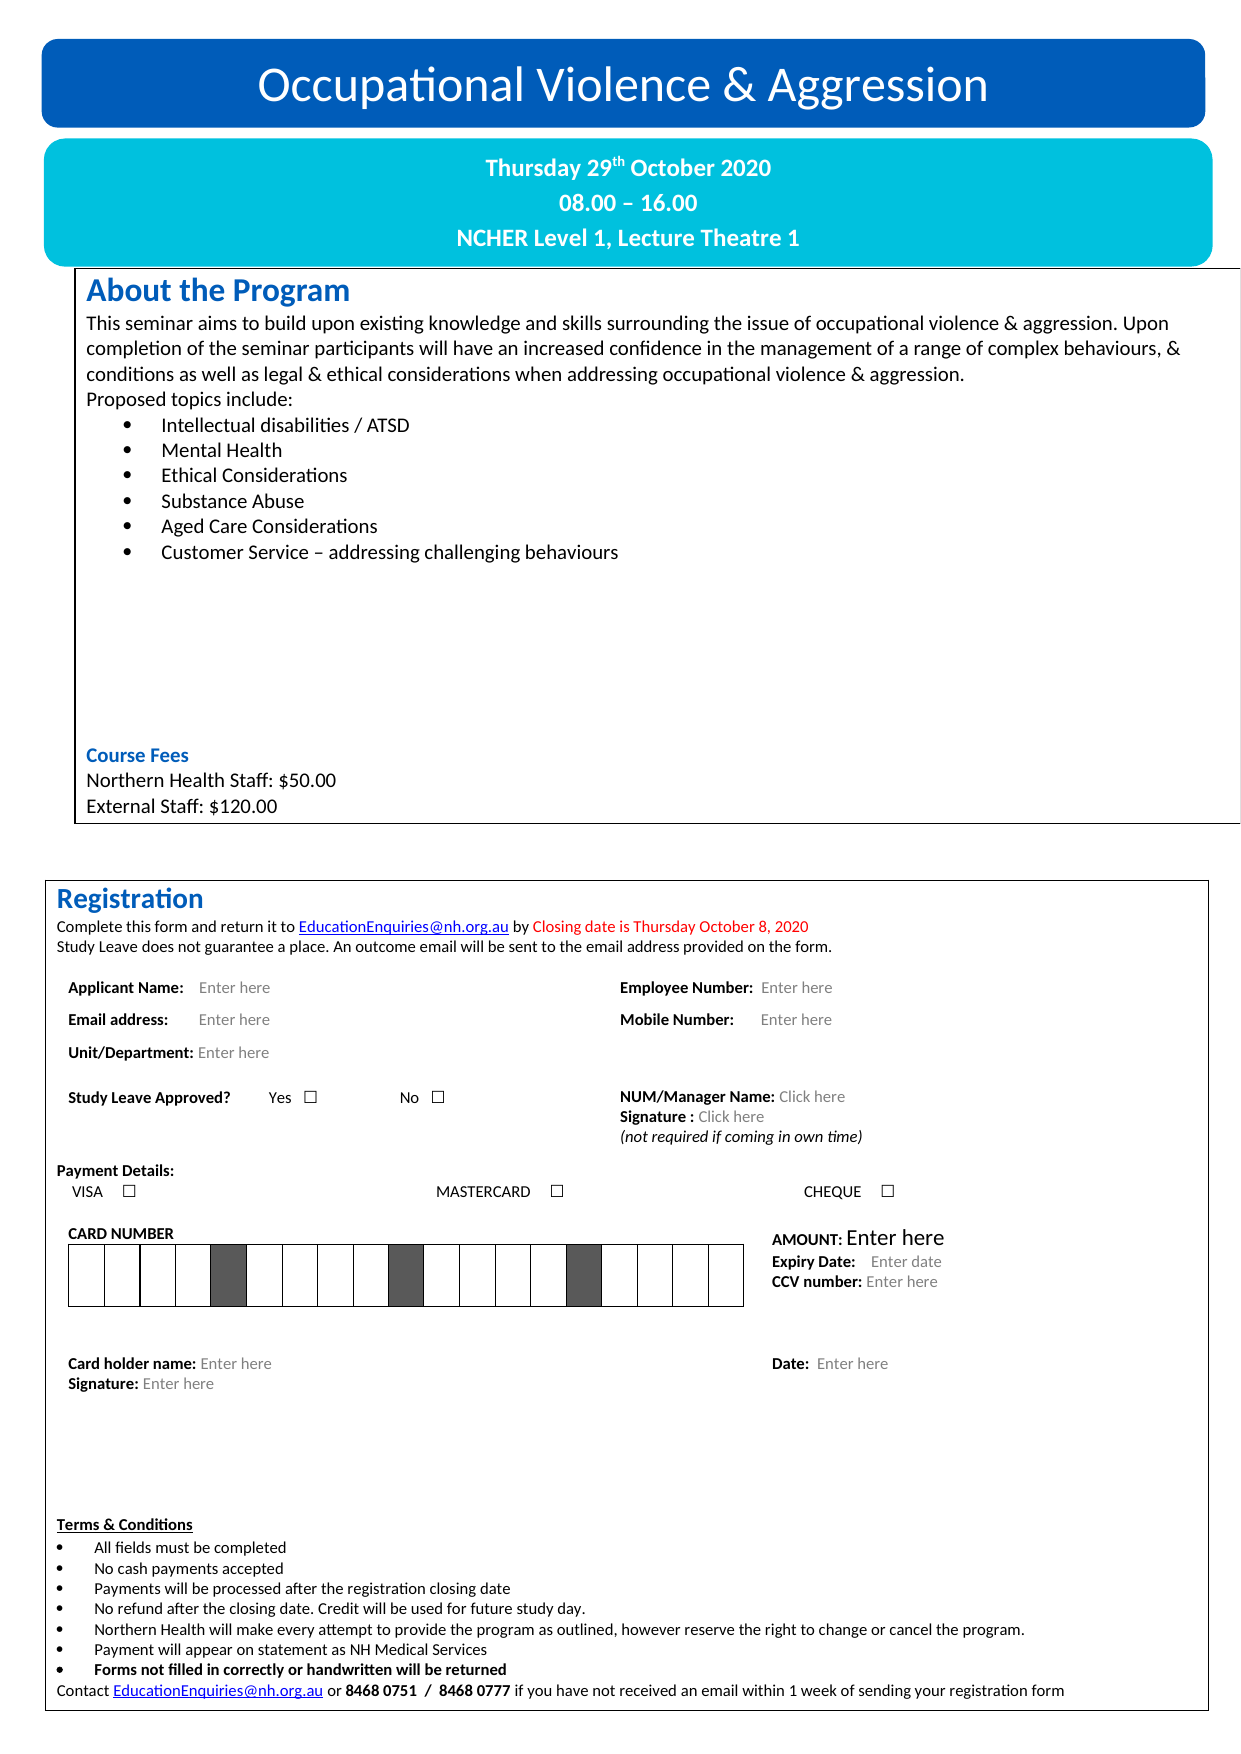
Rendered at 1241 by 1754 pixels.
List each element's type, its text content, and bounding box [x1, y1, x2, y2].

table_header Registration Complete this form and return it to EducationEnquiries@nh.org.au by Closing date is Thursday October 8, 2020 Study Leave does not guarantee a place. An outcome email will be sent to the email address provided on the form. Payment Details: Terms & Conditions All fields must be completed No cash payments accepted Payments will be processed after the registration closing date No refund after the closing date. Credit will be used for future study day. Northern Health will make every attempt to provide the program as outlined, however reserve the right to change or cancel the program. Payment will appear on statement as NH Medical Services Forms not filled in correctly or handwritten will be returned Contact EducationEnquiries@nh.org.au or 8468 0751 / 8468 0777 if you have not received an email within 1 week of sending your registration form [46, 881, 1208, 1710]
table_header About the Program This seminar aims to build upon existing knowledge and skills surrounding the issue of occupational violence & aggression. Upon completion of the seminar participants will have an increased confidence in the management of a range of complex behaviours, & conditions as well as legal & ethical considerations when addressing occupational violence & aggression. Proposed topics include: Intellectual disabilities / ATSD Mental Health Ethical Considerations Substance Abuse Aged Care Considerations Customer Service – addressing challenging behaviours Course Fees Northern Health Staff: $50.00 External Staff: $120.00 [76, 269, 1240, 823]
